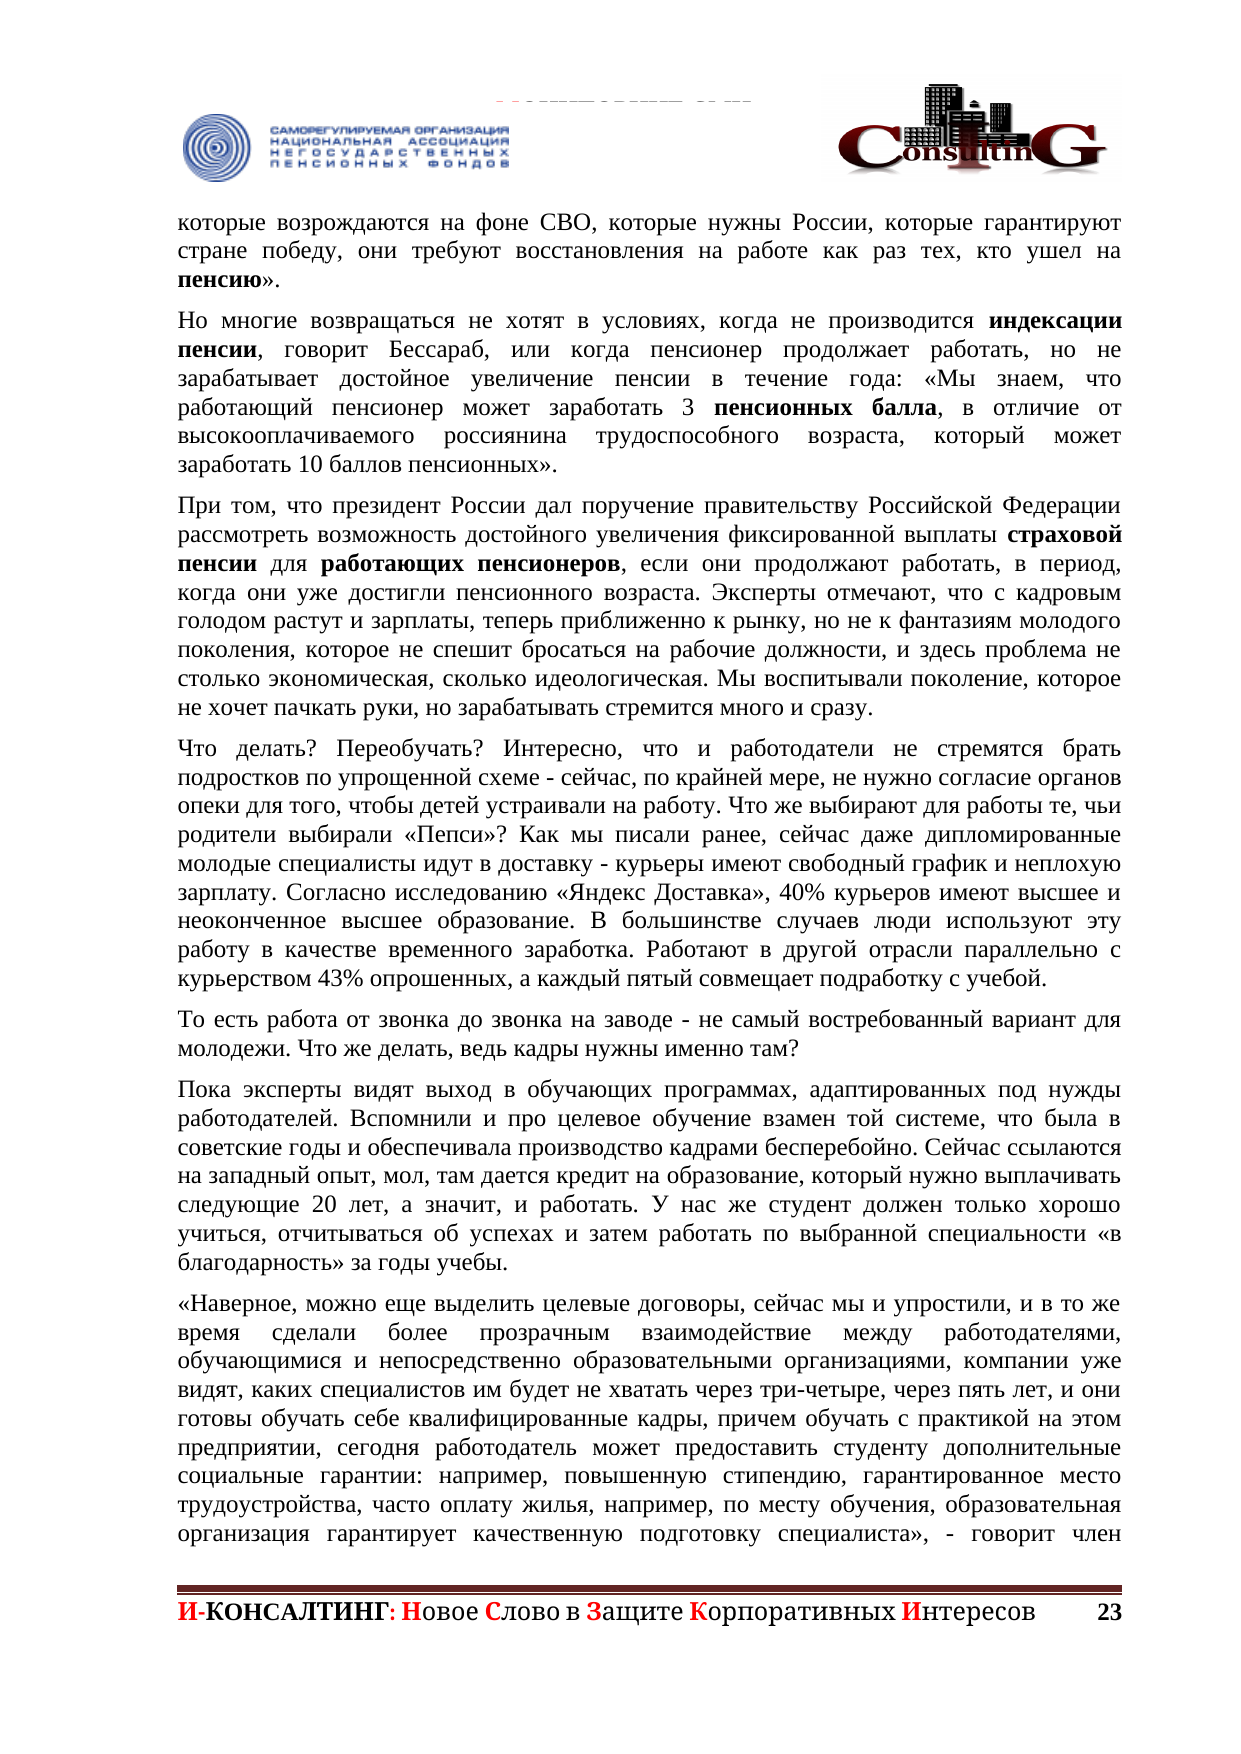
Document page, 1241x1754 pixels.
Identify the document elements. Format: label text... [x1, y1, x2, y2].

picture [821, 73, 1122, 182]
text Но многие возвращаться не хотят в условиях, когда не производится индексации пенсии, говорит Бессараб, или когда пенсионер продолжает работать, но не зарабатывает достойное увеличение пенсии в течение года: «Мы знаем, что работающий пенсионер может заработать 3 пенсионных балла, в отличие от высокооплачиваемого россиянина трудоспособного возраста, который может заработать 10 баллов пенсионных». [177, 306, 1122, 478]
text При том, что президент России дал поручение правительству Российской Федерации рассмотреть возможность достойного увеличения фиксированной выплаты страховой пенсии для работающих пенсионеров, если они продолжают работать, в период, когда они уже достигли пенсионного возраста. Эксперты отмечают, что с кадровым голодом растут и зарплаты, теперь приближенно к рынку, но не к фантазиям молодого поколения, которое не спешит бросаться на рабочие должности, и здесь проблема не столько экономическая, сколько идеологическая. Мы воспитывали поколение, которое не хочет пачкать руки, но зарабатывать стремится много и сразу. [177, 491, 1122, 721]
text То есть работа от звонка до звонка на заводе - не самый востребованный вариант для молодежи. Что же делать, ведь кадры нужны именно там? [177, 1004, 1122, 1062]
text Пока эксперты видят выход в обучающих программах, адаптированных под нужды работодателей. Вспомнили и про целевое обучение взамен той системе, что была в советские годы и обеспечивала производство кадрами бесперебойно. Сейчас ссылаются на западный опыт, мол, там дается кредит на образование, который нужно выплачивать следующие 20 лет, а значит, и работать. У нас же студент должен только хорошо учиться, отчитываться об успехах и затем работать по выбранной специальности «в благодарность» за годы учебы. [177, 1074, 1122, 1276]
text Что делать? Переобучать? Интересно, что и работодатели не стремятся брать подростков по упрощенной схеме - сейчас, по крайней мере, не нужно согласие органов опеки для того, чтобы детей устраивали на работу. Что же выбирают для работы те, чьи родители выбирали «Пепси»? Как мы писали ранее, сейчас даже дипломированные молодые специалисты идут в доставку - курьеры имеют свободный график и неплохую зарплату. Согласно исследованию «Яндекс Доставка», 40% курьеров имеют высшее и неоконченное высшее образование. В большинстве случаев люди используют эту работу в качестве временного заработка. Работают в другой отрасли параллельно с курьерством 43% опрошенных, а каждый пятый совмещает подработку с учебой. [177, 733, 1122, 992]
picture [183, 114, 509, 182]
